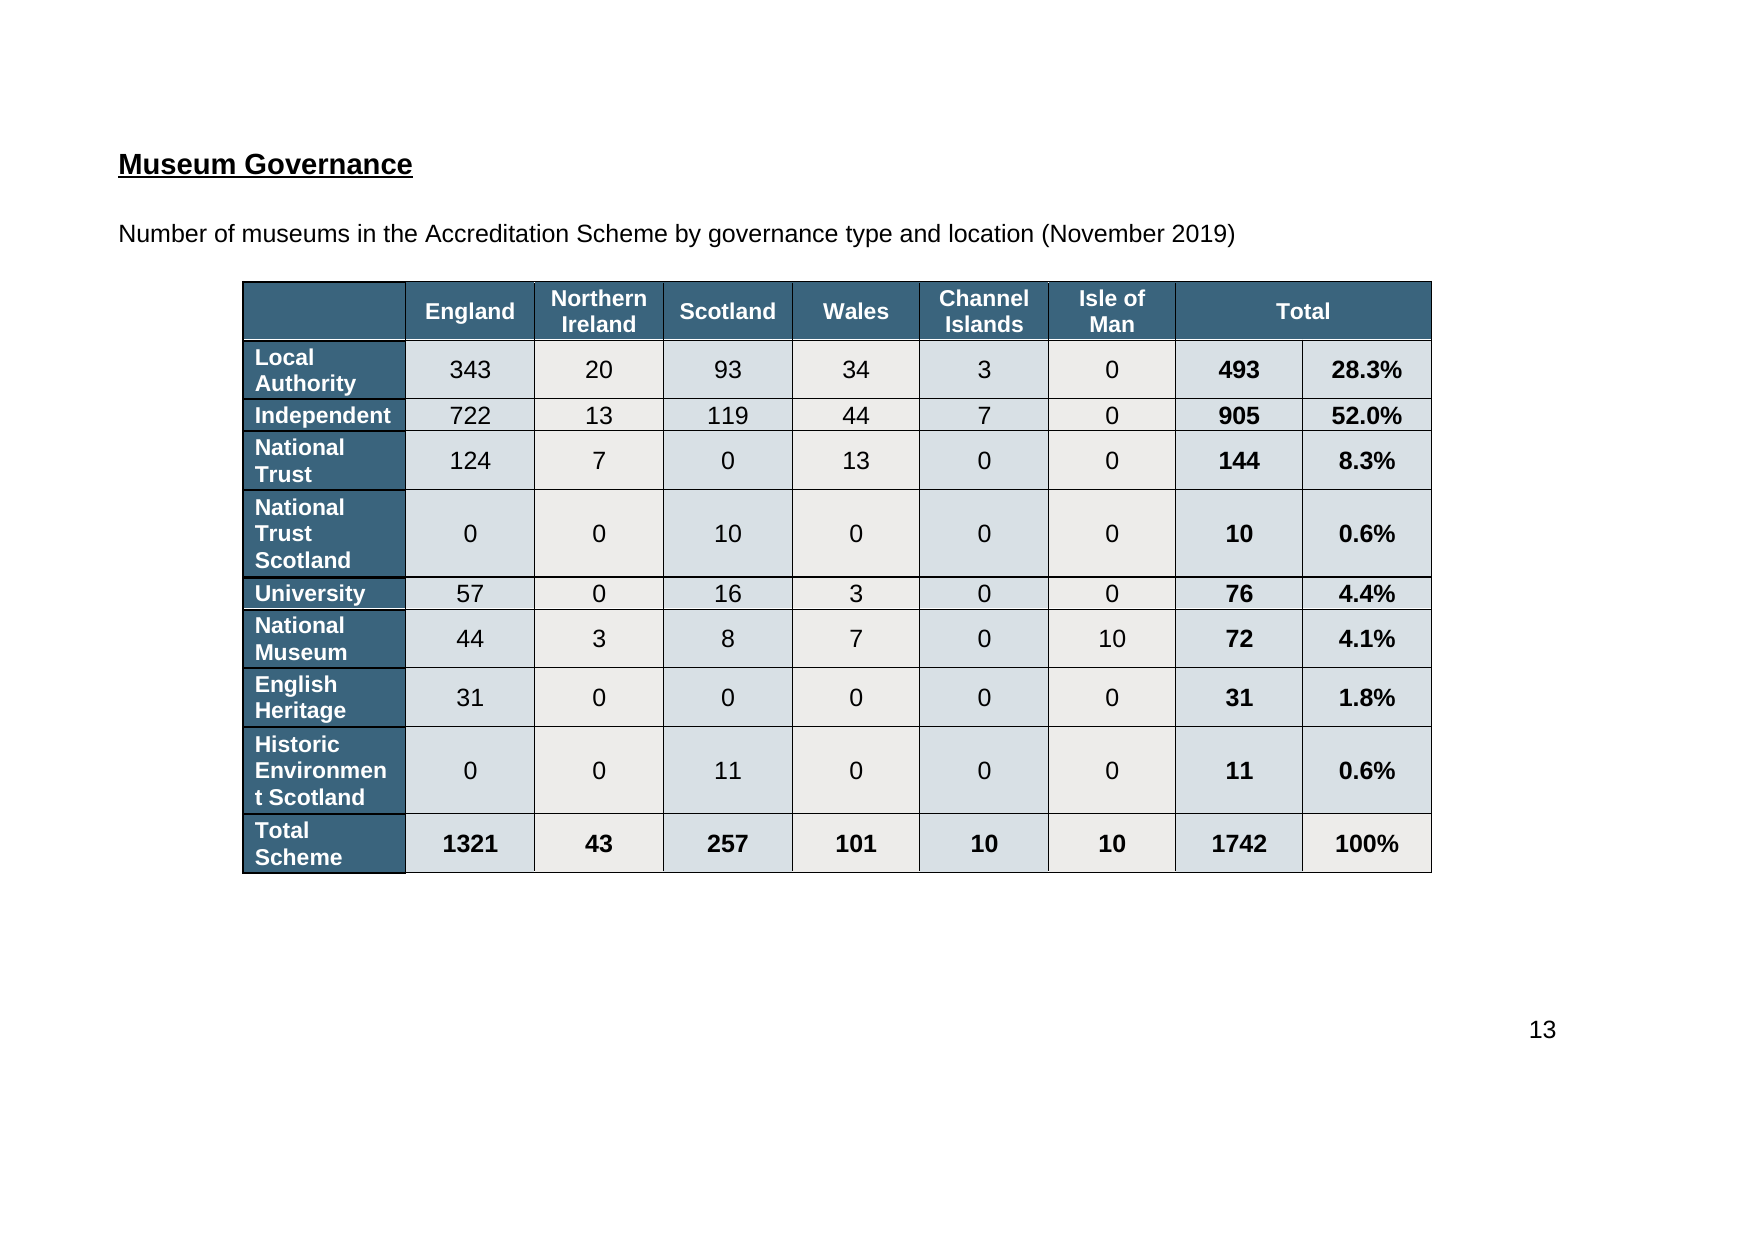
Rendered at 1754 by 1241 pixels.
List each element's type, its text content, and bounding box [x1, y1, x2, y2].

table_cell 144 [1176, 431, 1302, 489]
table_cell 0 [793, 490, 919, 576]
table_cell 10 [1049, 610, 1175, 667]
table_cell 7 [535, 431, 663, 489]
table_cell 7 [920, 399, 1048, 430]
table_cell 0 [793, 727, 919, 813]
table_cell 0 [1049, 668, 1175, 726]
table_header Isle of Man [1049, 282, 1175, 339]
table_cell 905 [1176, 399, 1302, 430]
table_header Total [1176, 282, 1431, 339]
table_header Wales [793, 282, 919, 339]
table_cell National Trust [244, 432, 405, 489]
table_cell 8 [664, 610, 792, 667]
table_cell 0 [664, 431, 792, 489]
table_header Channel Islands [920, 282, 1048, 339]
table_cell 28.3% [1303, 341, 1431, 398]
table_cell 0 [1049, 431, 1175, 489]
table_cell 1.8% [1303, 668, 1431, 726]
table_cell 3 [920, 341, 1048, 398]
table_cell 72 [1176, 610, 1302, 667]
table_cell 76 [1176, 578, 1302, 608]
table_cell 10 [1049, 814, 1176, 872]
table_cell 57 [406, 578, 534, 608]
table_cell 0 [920, 610, 1048, 667]
table_cell 13 [535, 399, 663, 430]
table_header England [406, 282, 534, 339]
table_cell 0 [920, 727, 1048, 813]
table_cell 10 [920, 814, 1048, 872]
table_cell 10 [664, 490, 792, 576]
table_cell 0 [535, 727, 663, 813]
table_cell 0 [920, 668, 1048, 726]
table_cell 0 [406, 490, 534, 576]
table_header [244, 283, 405, 339]
table_cell 0.6% [1303, 727, 1431, 813]
table_cell 0 [535, 668, 663, 726]
table_cell 31 [406, 668, 534, 726]
text Museum Governance [118, 147, 1556, 181]
table_cell 101 [792, 814, 920, 872]
table_cell 44 [406, 610, 534, 667]
table_cell 124 [406, 431, 534, 489]
table_cell 16 [664, 578, 792, 608]
table_cell 0 [535, 490, 663, 576]
table_cell 0 [1049, 727, 1175, 813]
table_cell 0 [1049, 578, 1175, 608]
table_cell 3 [793, 578, 919, 608]
table_cell 0 [920, 490, 1048, 576]
table_cell 4.1% [1303, 610, 1431, 667]
table_cell 52.0% [1303, 399, 1431, 430]
table_cell 7 [793, 610, 919, 667]
table_cell 0 [793, 668, 919, 726]
table_cell 93 [664, 341, 792, 398]
table_cell 11 [1176, 727, 1302, 813]
table_cell University [244, 579, 405, 608]
table_cell Historic Environment Scotland [244, 728, 405, 813]
table_cell 0 [1049, 399, 1175, 430]
table_cell 0 [535, 578, 663, 608]
table_cell 10 [1176, 490, 1302, 576]
table_cell 34 [793, 341, 919, 398]
table_header Scotland [664, 282, 792, 339]
table_cell 4.4% [1303, 578, 1431, 608]
table_cell 20 [535, 341, 663, 398]
table_cell 493 [1176, 341, 1302, 398]
table_cell 0 [1049, 341, 1175, 398]
table_cell 343 [406, 341, 534, 398]
table_cell 0 [920, 578, 1048, 608]
table_cell Local Authority [244, 342, 405, 398]
table_header Northern Ireland [535, 282, 663, 339]
table_cell 0 [406, 727, 534, 813]
table_cell 722 [406, 399, 534, 430]
table_cell 1742 [1176, 814, 1303, 872]
table_cell National Museum [244, 611, 405, 667]
table_cell 13 [793, 431, 919, 489]
table_cell 3 [535, 610, 663, 667]
table_cell 100% [1303, 814, 1431, 872]
table_cell 257 [663, 814, 792, 872]
table_cell 8.3% [1303, 431, 1431, 489]
table_cell Total Scheme [244, 815, 405, 872]
table_cell Independent [244, 400, 405, 430]
table_cell 43 [535, 814, 663, 872]
table_cell 0 [920, 431, 1048, 489]
table_cell 11 [664, 727, 792, 813]
text Number of museums in the Accreditation Scheme by governance type and location (November 2019) [118, 214, 1556, 247]
table_cell 31 [1176, 668, 1302, 726]
table_cell 0.6% [1303, 490, 1431, 576]
table_cell English Heritage [244, 669, 405, 726]
table_cell 0 [664, 668, 792, 726]
table_cell 1321 [406, 814, 534, 872]
table_cell 0 [1049, 490, 1175, 576]
table_cell National Trust Scotland [244, 491, 405, 576]
table_cell 44 [793, 399, 919, 430]
table_cell 119 [664, 399, 792, 430]
